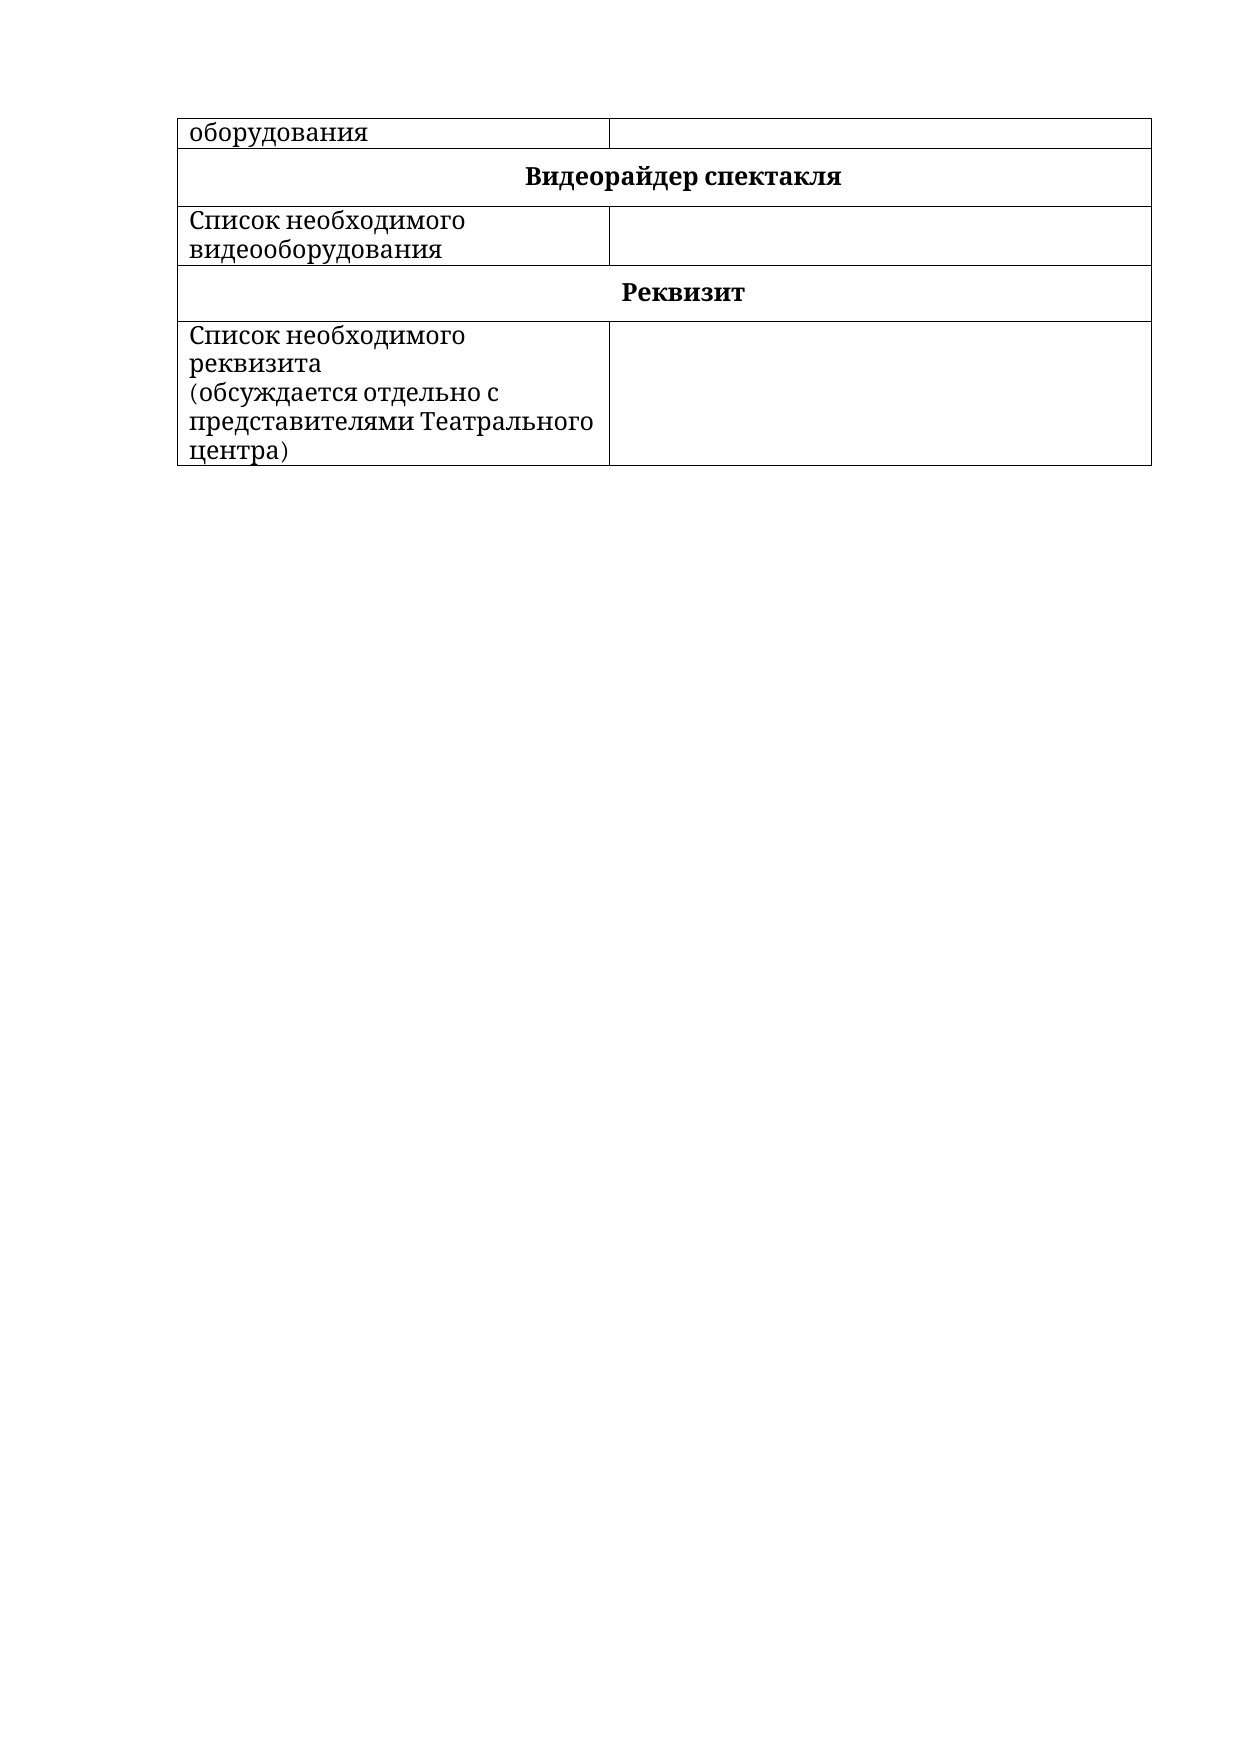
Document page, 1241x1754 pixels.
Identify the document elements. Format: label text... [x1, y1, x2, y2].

table_cell [610, 119, 1151, 148]
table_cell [178, 119, 609, 148]
table_cell [610, 322, 1151, 465]
table_cell Видеорайдер спектакля [178, 149, 1151, 206]
table_cell Реквизит [178, 266, 1151, 321]
table_cell Список необходимого реквизита (обсуждается отдельно с представителями Театрального центра) [178, 322, 609, 465]
table_cell [610, 207, 1151, 265]
table_cell Список необходимого видеооборудования [178, 207, 609, 265]
